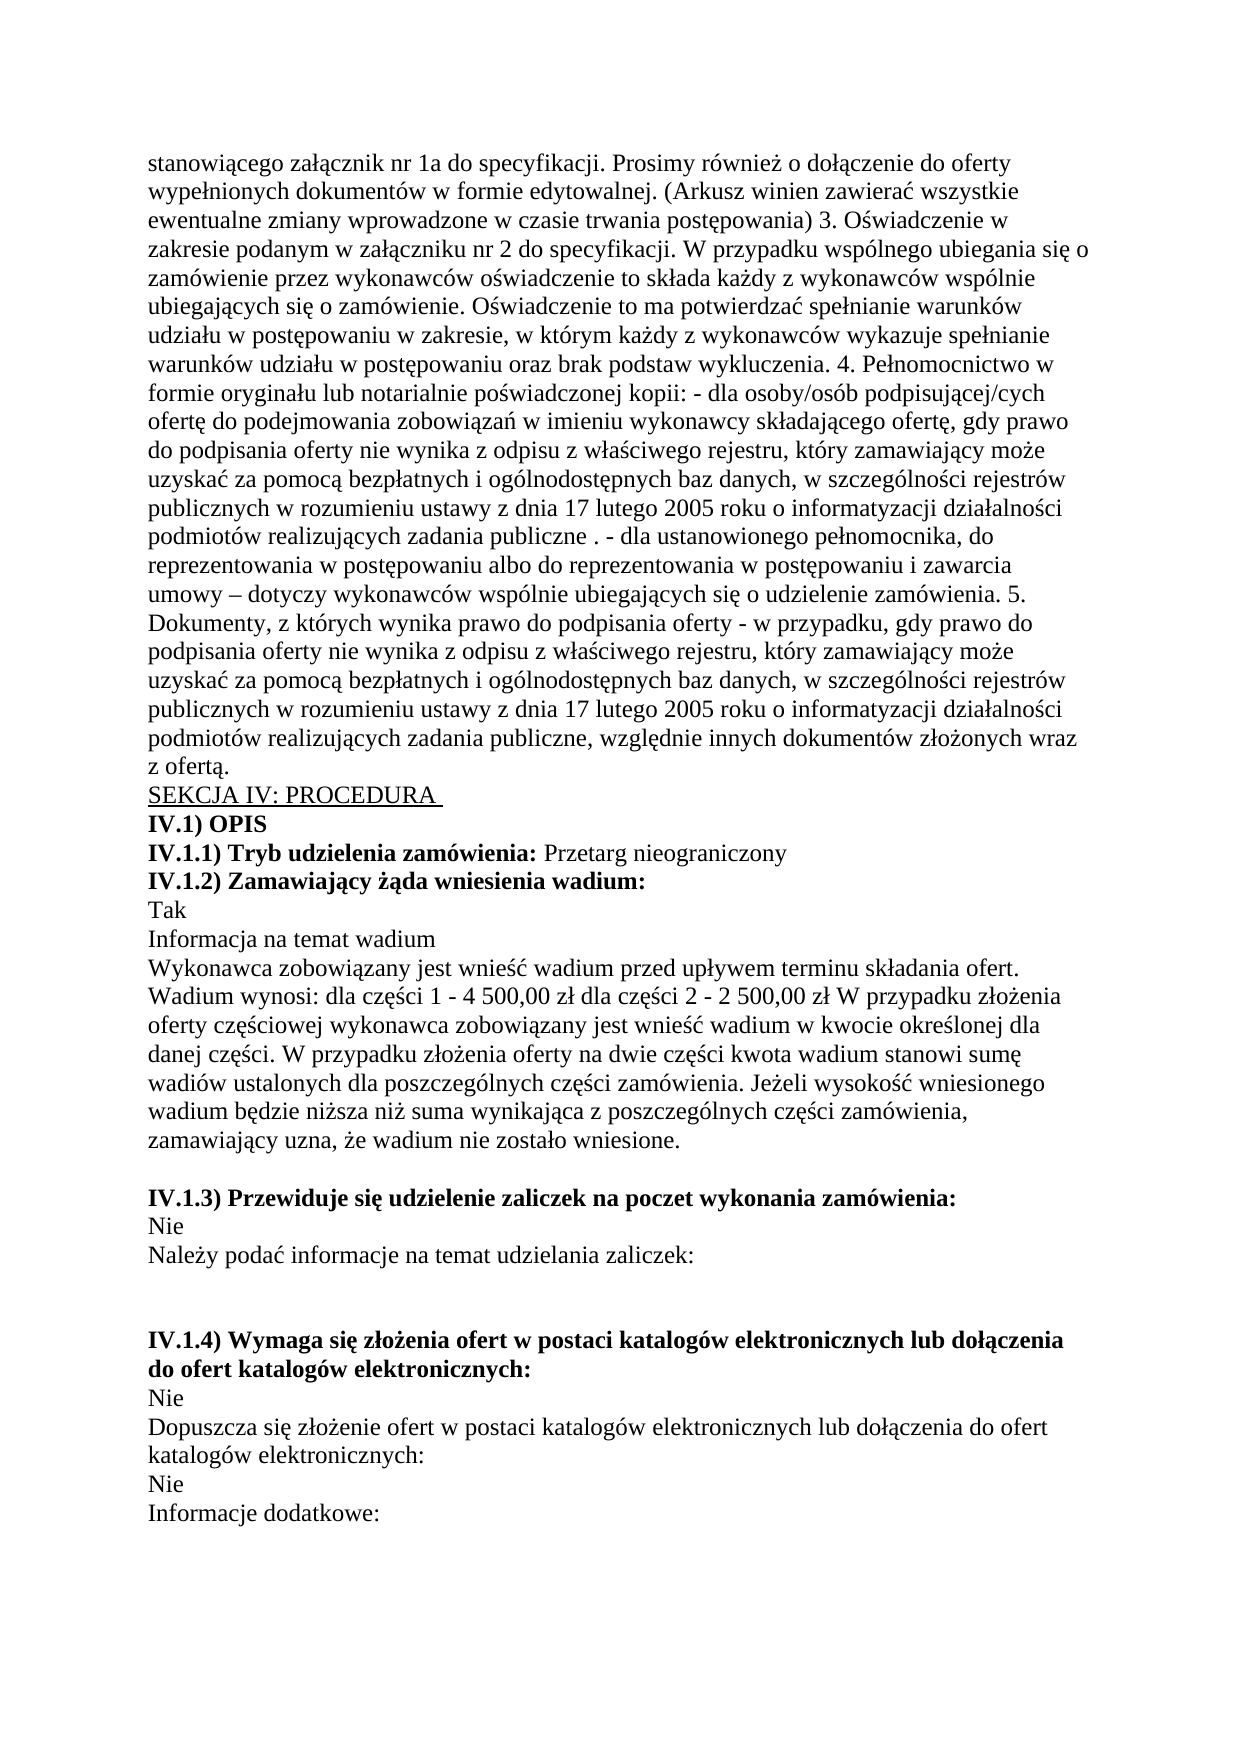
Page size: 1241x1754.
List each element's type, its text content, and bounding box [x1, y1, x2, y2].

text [148, 148, 1093, 780]
text IV.1) OPIS IV.1.1) Tryb udzielenia zamówienia: Przetarg nieograniczony IV.1.2) Zamawiający żąda wniesienia wadium: [148, 809, 1093, 895]
text IV.1.3) Przewiduje się udzielenie zaliczek na poczet wykonania zamówienia: [148, 1154, 1093, 1211]
text Nie Dopuszcza się złożenie ofert w postaci katalogów elektronicznych lub dołączenia do ofert katalogów elektronicznych: Nie Informacje dodatkowe: [148, 1383, 1093, 1555]
text SEKCJA IV: PROCEDURA [148, 780, 1093, 809]
text Tak Informacja na temat wadium Wykonawca zobowiązany jest wnieść wadium przed upływem terminu składania ofert. Wadium wynosi: dla części 1 - 4 500,00 zł dla części 2 - 2 500,00 zł W przypadku złożenia oferty częściowej wykonawca zobowiązany jest wnieść wadium w kwocie określonej dla danej części. W przypadku złożenia oferty na dwie części kwota wadium stanowi sumę wadiów ustalonych dla poszczególnych części zamówienia. Jeżeli wysokość wniesionego wadium będzie niższa niż suma wynikająca z poszczególnych części zamówienia, zamawiający uzna, że wadium nie zostało wniesione. [148, 895, 1093, 1154]
text Nie Należy podać informacje na temat udzielania zaliczek: [148, 1211, 1093, 1297]
text IV.1.4) Wymaga się złożenia ofert w postaci katalogów elektronicznych lub dołączenia do ofert katalogów elektronicznych: [148, 1297, 1093, 1383]
